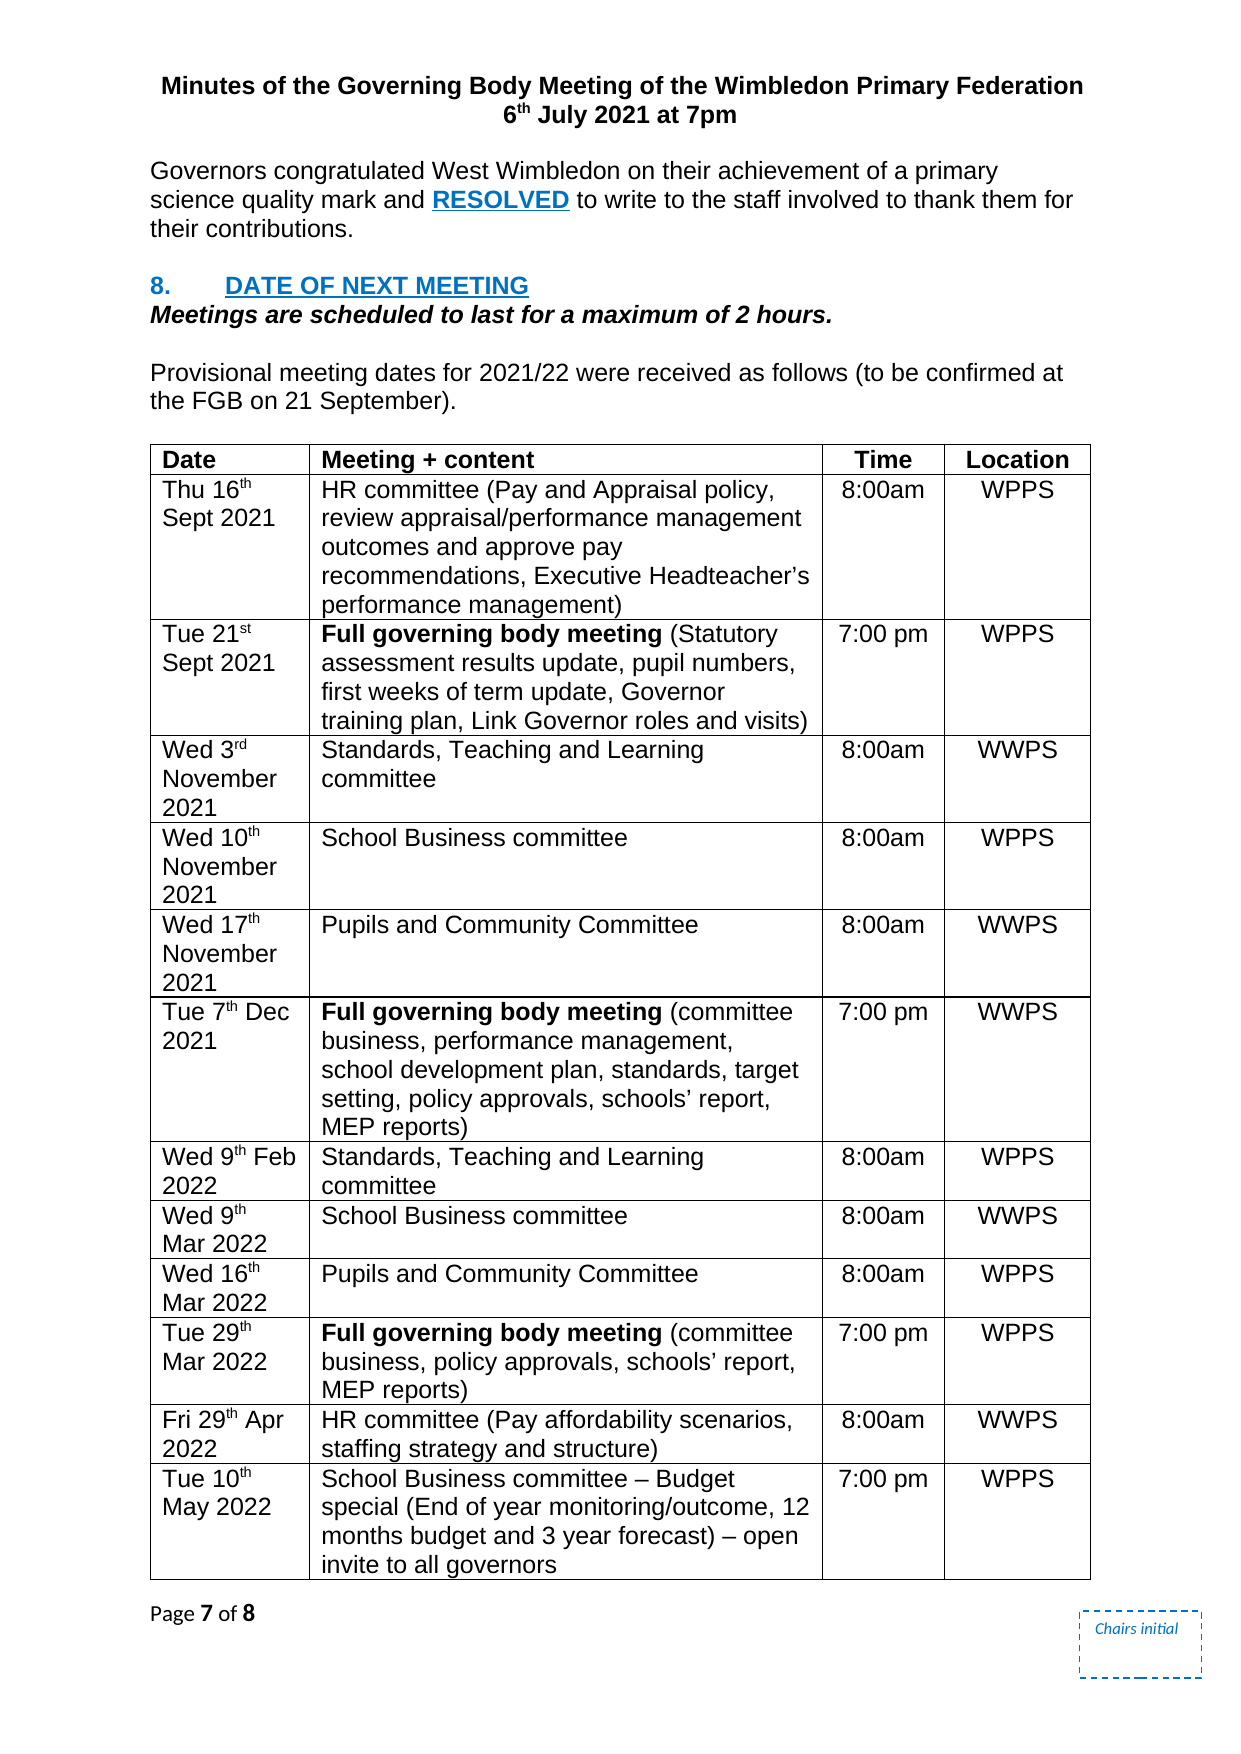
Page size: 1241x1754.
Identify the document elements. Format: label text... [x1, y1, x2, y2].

table_cell WWPS [945, 1405, 1090, 1463]
table_cell Tue 29th Mar 2022 [151, 1318, 309, 1404]
table_cell WPPS [945, 1259, 1090, 1317]
table_cell 8:00am [823, 475, 944, 618]
table_cell Tue 10th May 2022 [151, 1464, 309, 1579]
table_cell Full governing body meeting (committee business, policy approvals, schools’ report, MEP reports) [310, 1318, 822, 1404]
table_cell Standards, Teaching and Learning committee [310, 1142, 822, 1200]
table_cell WPPS [945, 620, 1090, 734]
table_cell WPPS [945, 1142, 1090, 1200]
table_cell 8:00am [823, 736, 944, 822]
table_cell Wed 9th Mar 2022 [151, 1201, 309, 1258]
table_cell Wed 3rd November 2021 [151, 736, 309, 822]
table_cell 8:00am [823, 1201, 944, 1258]
table_cell Tue 21st Sept 2021 [151, 620, 309, 734]
table_cell 7:00 pm [823, 998, 944, 1141]
table_header Meeting + content [310, 445, 822, 474]
table_cell Tue 7th Dec 2021 [151, 998, 309, 1141]
table_cell WWPS [945, 736, 1090, 822]
table_cell School Business committee [310, 823, 822, 909]
table_cell Thu 16th Sept 2021 [151, 475, 309, 618]
table_cell HR committee (Pay affordability scenarios, staffing strategy and structure) [310, 1405, 822, 1463]
table_header Date [151, 445, 309, 474]
table_header Location [945, 445, 1090, 474]
table_cell Pupils and Community Committee [310, 1259, 822, 1317]
table_cell WWPS [945, 910, 1090, 996]
table_cell 8:00am [823, 1259, 944, 1317]
table_cell WWPS [945, 1201, 1090, 1258]
table_cell 7:00 pm [823, 620, 944, 734]
table_cell Wed 17th November 2021 [151, 910, 309, 996]
table_cell Pupils and Community Committee [310, 910, 822, 996]
list DATE OF NEXT MEETING [150, 271, 1083, 300]
table_cell HR committee (Pay and Appraisal policy, review appraisal/performance management outcomes and approve pay recommendations, Executive Headteacher’s performance management) [310, 475, 822, 618]
table_cell Wed 9th Feb 2022 [151, 1142, 309, 1200]
text Meetings are scheduled to last for a maximum of 2 hours. [150, 300, 1090, 329]
table_cell WPPS [945, 1464, 1090, 1579]
table_cell Fri 29th Apr 2022 [151, 1405, 309, 1463]
table_cell Wed 16th Mar 2022 [151, 1259, 309, 1317]
table_cell 7:00 pm [823, 1464, 944, 1579]
table_cell 8:00am [823, 823, 944, 909]
table_cell Wed 10th November 2021 [151, 823, 309, 909]
table_header Time [823, 445, 944, 474]
table_cell WPPS [945, 823, 1090, 909]
table_cell WWPS [945, 998, 1090, 1141]
table_cell School Business committee [310, 1201, 822, 1258]
table_cell Standards, Teaching and Learning committee [310, 736, 822, 822]
table_cell 8:00am [823, 1142, 944, 1200]
table_cell Full governing body meeting (committee business, performance management, school development plan, standards, target setting, policy approvals, schools’ report, MEP reports) [310, 998, 822, 1141]
table_cell Full governing body meeting (Statutory assessment results update, pupil numbers, first weeks of term update, Governor training plan, Link Governor roles and visits) [310, 620, 822, 734]
table_cell WPPS [945, 475, 1090, 618]
table_cell WPPS [945, 1318, 1090, 1404]
text Governors congratulated West Wimbledon on their achievement of a primary science quality mark and RESOLVED to write to the staff involved to thank them for their contributions. [150, 156, 1090, 243]
table_cell School Business committee – Budget special (End of year monitoring/outcome, 12 months budget and 3 year forecast) – open invite to all governors [310, 1464, 822, 1579]
text Provisional meeting dates for 2021/22 were received as follows (to be confirmed at the FGB on 21 September). [150, 358, 1090, 415]
table_cell 8:00am [823, 910, 944, 996]
table_cell 8:00am [823, 1405, 944, 1463]
table_cell 7:00 pm [823, 1318, 944, 1404]
